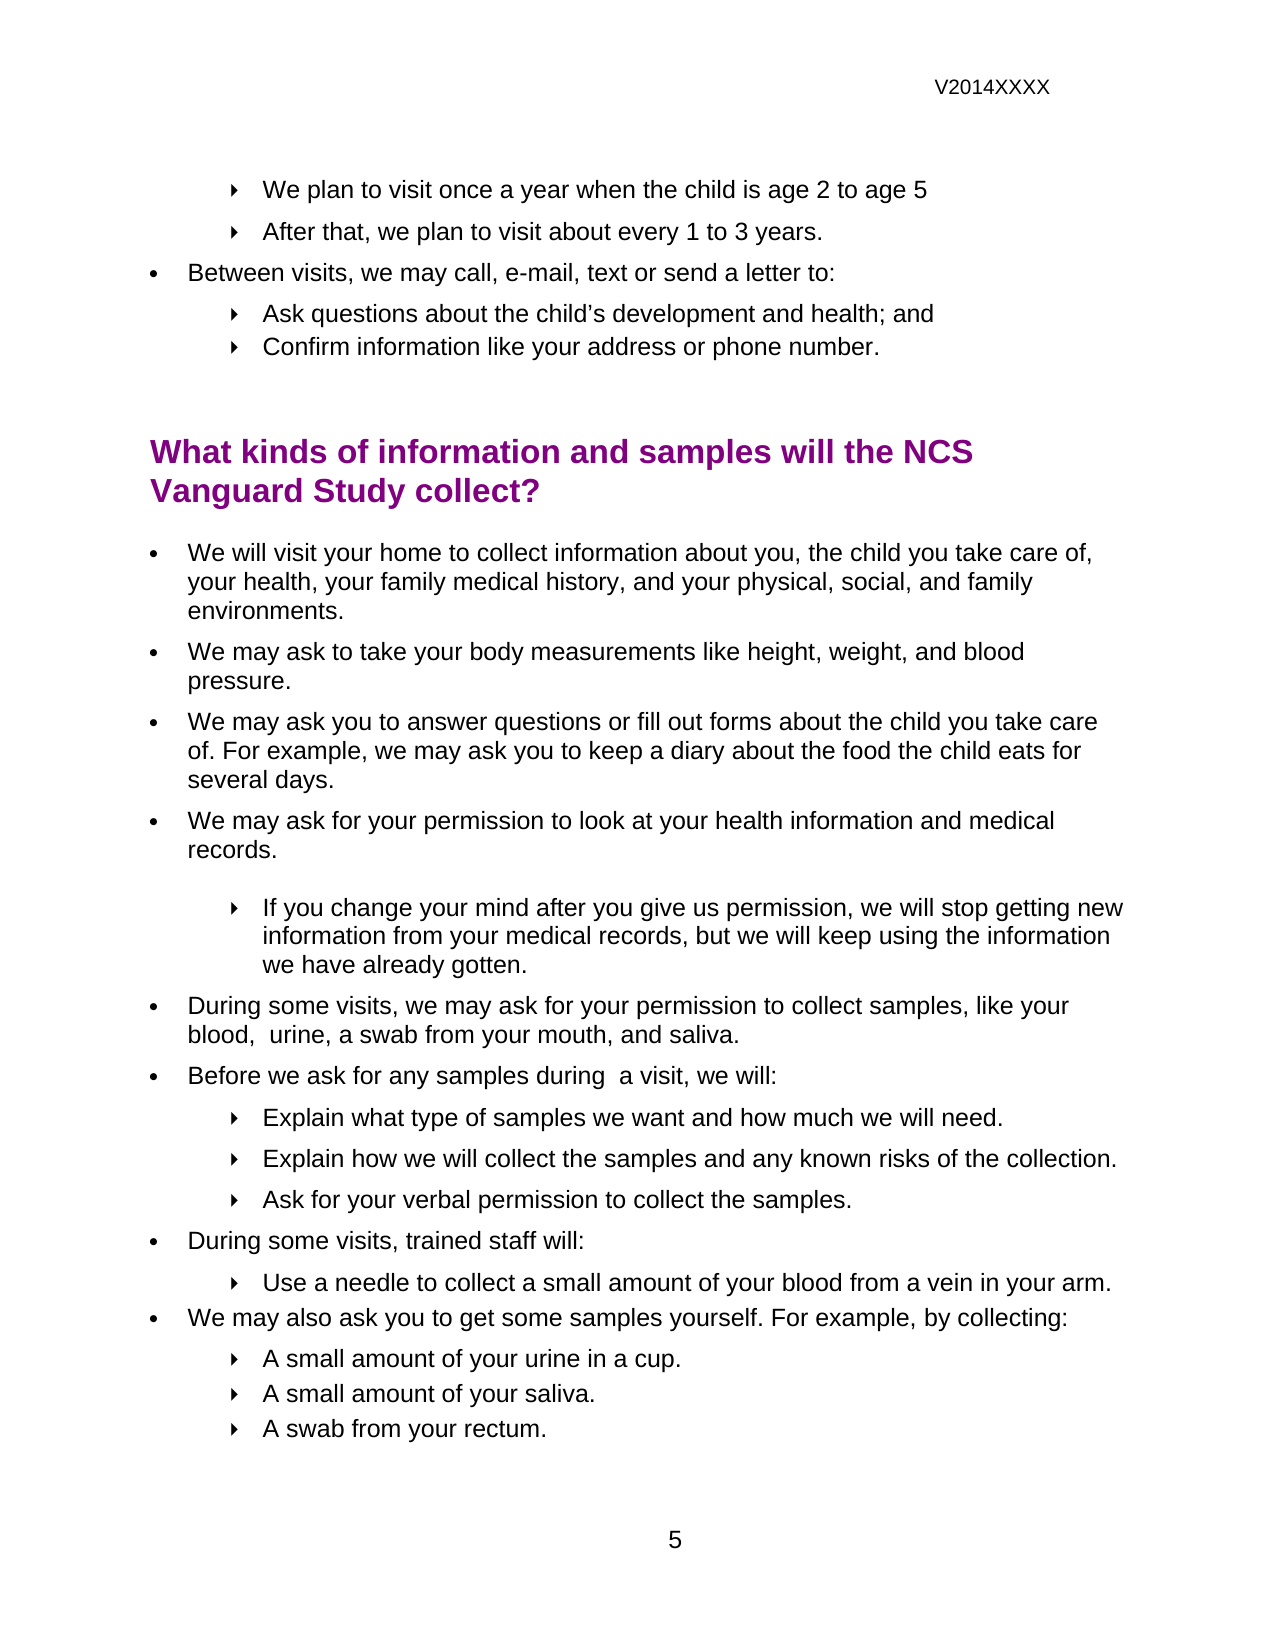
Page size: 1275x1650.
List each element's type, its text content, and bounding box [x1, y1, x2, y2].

list During some visits, we may ask for your permission to collect samples, like your blood, urine, a swab from your mouth, and saliva. [150, 991, 1125, 1049]
list Between visits, we may call, e-mail, text or send a letter to: [150, 258, 1125, 286]
list What kinds of information and samples will the NCS Vanguard Study collect? [150, 432, 1125, 509]
list We may ask you to answer questions or fill out forms about the child you take care of. For example, we may ask you to keep a diary about the food the child eats for several days. [150, 707, 1125, 793]
list A small amount of your urine in a cup. [225, 1344, 1125, 1373]
list We may also ask you to get some samples yourself. For example, by collecting: [150, 1303, 1125, 1331]
list After that, we plan to visit about every 1 to 3 years. [225, 216, 1125, 245]
list Before we ask for any samples during a visit, we will: [150, 1061, 1125, 1090]
list During some visits, trained staff will: [150, 1226, 1125, 1255]
list If you change your mind after you give us permission, we will stop getting new information from your medical records, but we will keep using the information we have already gotten. [225, 893, 1125, 979]
list A swab from your rectum. [225, 1414, 1125, 1443]
list Use a needle to collect a small amount of your blood from a vein in your arm. [225, 1268, 1125, 1296]
list Confirm information like your address or phone number. [225, 332, 1125, 361]
list We plan to visit once a year when the child is age 2 to age 5 [225, 175, 1125, 204]
list Ask questions about the child’s development and health; and [225, 299, 1125, 328]
list We may ask for your permission to look at your health information and medical records. [150, 806, 1125, 863]
list Explain what type of samples we want and how much we will need. [225, 1103, 1125, 1131]
list Ask for your verbal permission to collect the samples. [225, 1185, 1125, 1214]
list Explain how we will collect the samples and any known risks of the collection. [225, 1144, 1125, 1173]
list We will visit your home to collect information about you, the child you take care of, your health, your family medical history, and your physical, social, and family environments. [150, 538, 1125, 625]
list A small amount of your saliva. [225, 1379, 1125, 1408]
list We may ask to take your body measurements like height, weight, and blood pressure. [150, 637, 1125, 695]
